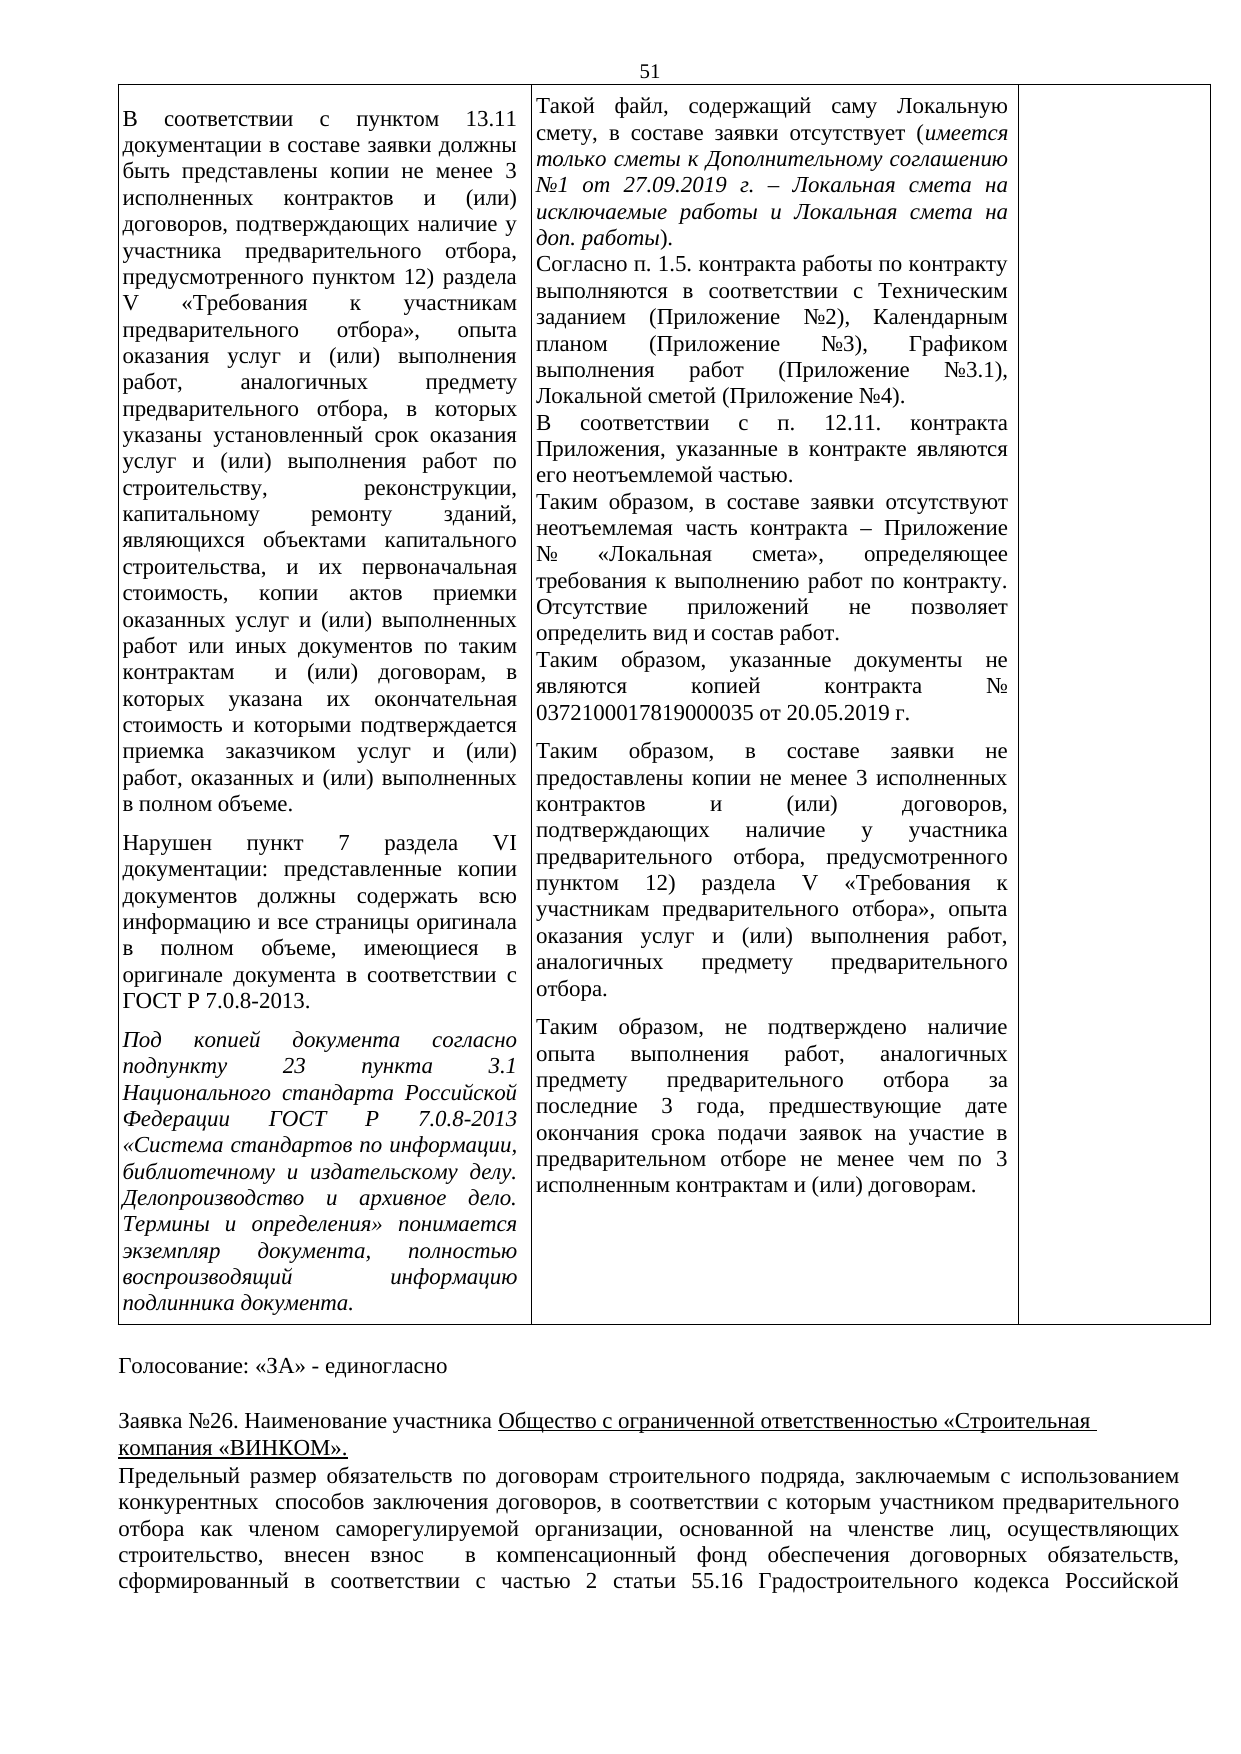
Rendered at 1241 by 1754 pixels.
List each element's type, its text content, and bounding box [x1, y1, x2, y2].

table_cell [119, 85, 531, 1324]
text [118, 1462, 1181, 1594]
text Голосование: «ЗА» - единогласно [118, 1353, 1181, 1379]
text Заявка №26. Наименование участника Общество с ограниченной ответственностью «Строительная компания «ВИНКОМ». [118, 1407, 1181, 1461]
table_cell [532, 85, 1018, 1324]
table_cell [1019, 85, 1210, 1324]
